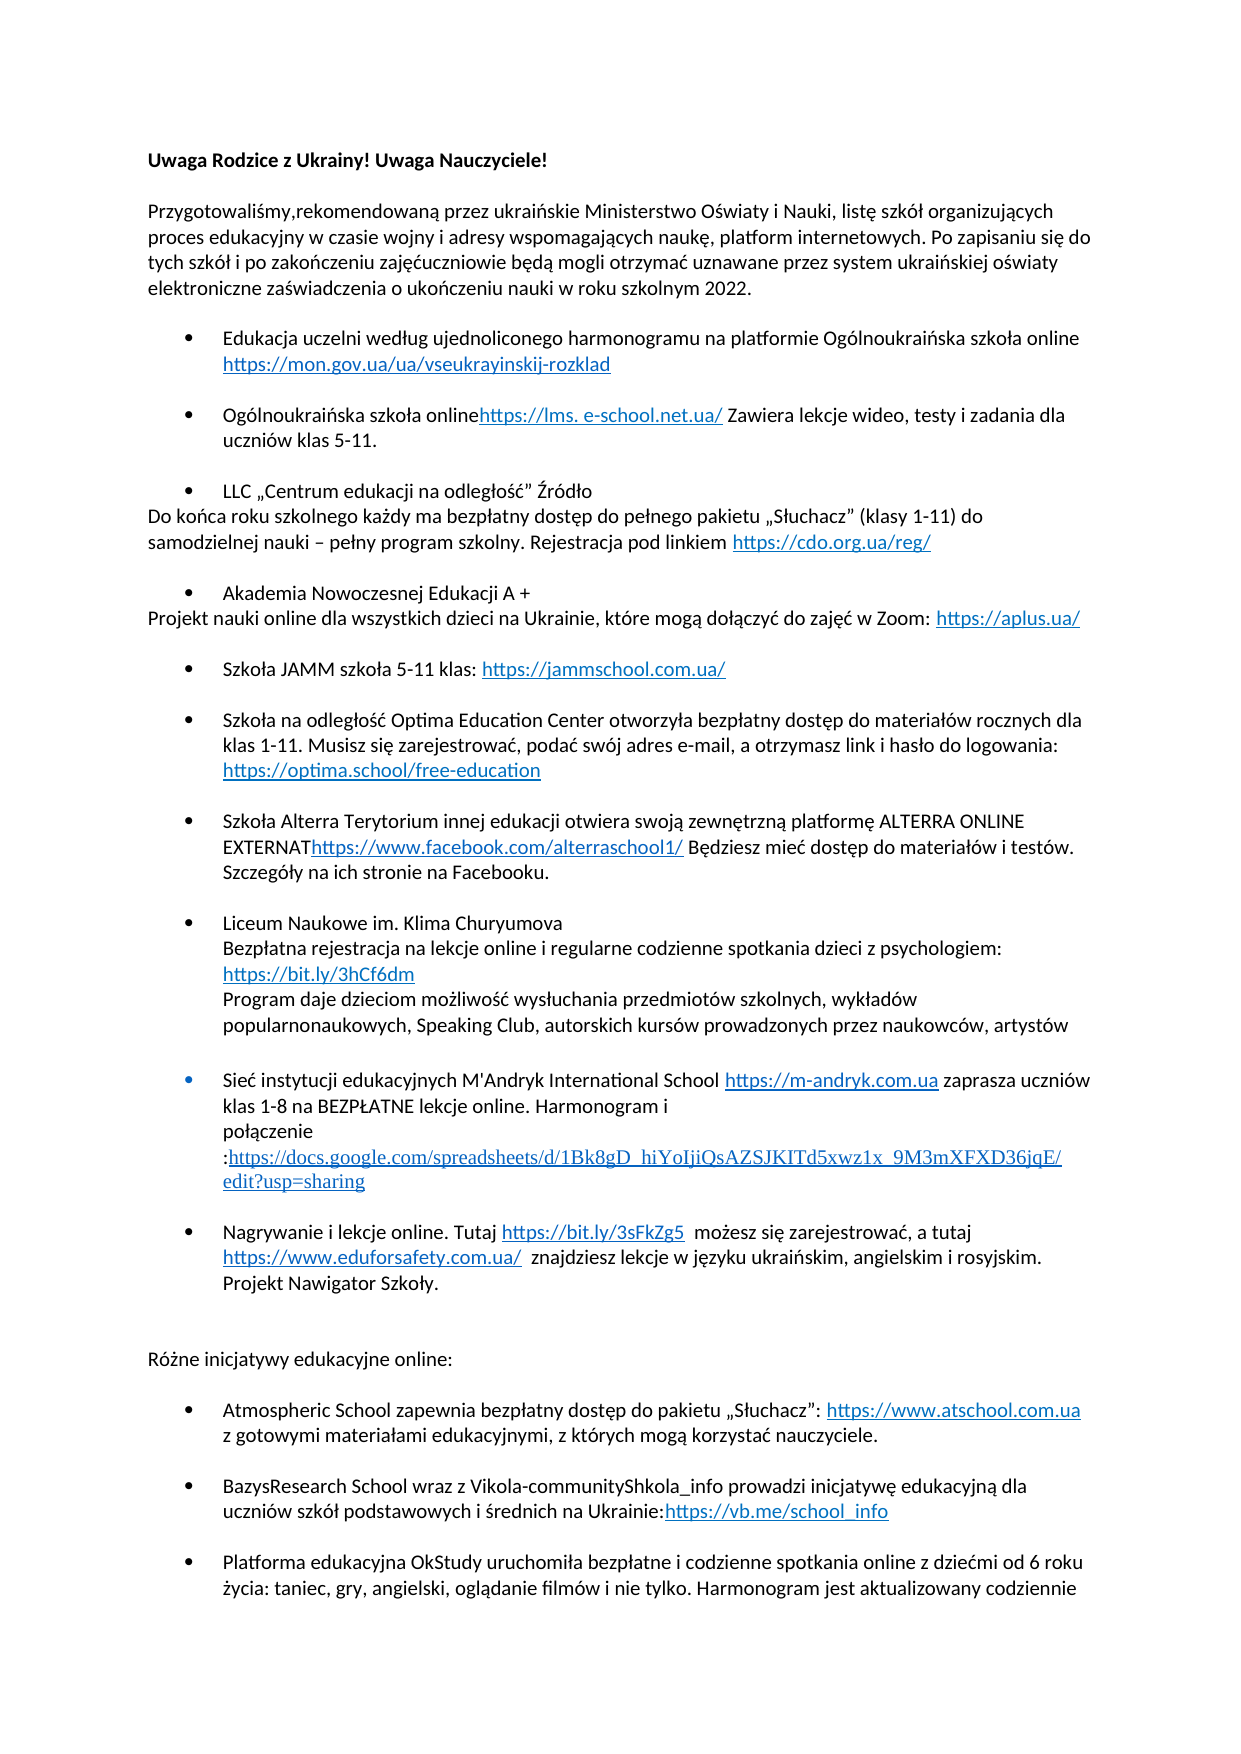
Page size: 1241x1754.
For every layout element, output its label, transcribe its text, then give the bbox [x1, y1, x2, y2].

text Projekt nauki online dla wszystkich dzieci na Ukrainie, które mogą dołączyć do zajęć w Zoom: https://aplus.ua/ [148, 605, 1093, 631]
list Liceum Naukowe im. Klima Churyumova [185, 910, 1093, 936]
list Szkoła Alterra Terytorium innej edukacji otwiera swoją zewnętrzną platformę ALTERRA ONLINE EXTERNAThttps://www.facebook.com/alterraschool1/ Będziesz mieć dostęp do materiałów i testów. Szczegóły na ich stronie na Facebooku. [185, 808, 1093, 885]
text Do końca roku szkolnego każdy ma bezpłatny dostęp do pełnego pakietu „Słuchacz” (klasy 1-11) do samodzielnej nauki – pełny program szkolny. Rejestracja pod linkiem https://cdo.org.ua/reg/ [148, 503, 1093, 554]
list BazysResearch School wraz z Vikola-communityShkola_info prowadzi inicjatywę edukacyjną dla uczniów szkół podstawowych i średnich na Ukrainie:https://vb.me/school_info [185, 1473, 1093, 1524]
list Szkoła JAMM szkoła 5-11 klas: https://jammschool.com.ua/ [185, 656, 1093, 681]
text Uwaga Rodzice z Ukrainy! Uwaga Nauczyciele! [148, 148, 1093, 173]
list Sieć instytucji edukacyjnych M'Andryk International School https://m-andryk.com.ua zaprasza uczniów klas 1-8 na BEZPŁATNE lekcje online. Harmonogram i połączenie:https://docs.google.com/spreadsheets/d/1Bk8gD_hiYoIjiQsAZSJKITd5xwz1x_9M3mXFXD36jqE/edit?usp=sharing [185, 1068, 1093, 1193]
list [185, 1549, 1093, 1600]
text Przygotowaliśmy,rekomendowaną przez ukraińskie Ministerstwo Oświaty i Nauki, listę szkół organizujących proces edukacyjny w czasie wojny i adresy wspomagających naukę, platform internetowych. Po zapisaniu się do tych szkół i po zakończeniu zajęćuczniowie będą mogli otrzymać uznawane przez system ukraińskiej oświaty elektroniczne zaświadczenia o ukończeniu nauki w roku szkolnym 2022. [148, 198, 1093, 300]
list Nagrywanie i lekcje online. Tutaj https://bit.ly/3sFkZg5 możesz się zarejestrować, a tutaj https://www.eduforsafety.com.ua/ znajdziesz lekcje w języku ukraińskim, angielskim i rosyjskim. Projekt Nawigator Szkoły. [185, 1219, 1093, 1295]
list LLC „Centrum edukacji na odległość” Źródło [185, 478, 1093, 503]
list Edukacja uczelni według ujednoliconego harmonogramu na platformie Ogólnoukraińska szkoła online https://mon.gov.ua/ua/vseukrayinskij-rozklad [185, 326, 1093, 376]
list Ogólnoukraińska szkoła onlinehttps://lms. e-school.net.ua/ Zawiera lekcje wideo, testy i zadania dla uczniów klas 5-11. [185, 402, 1093, 453]
list Atmospheric School zapewnia bezpłatny dostęp do pakietu „Słuchacz”: https://www.atschool.com.ua z gotowymi materiałami edukacyjnymi, z których mogą korzystać nauczyciele. [185, 1397, 1093, 1448]
text Różne inicjatywy edukacyjne online: [148, 1346, 1093, 1371]
list Program daje dzieciom możliwość wysłuchania przedmiotów szkolnych, wykładów popularnonaukowych, Speaking Club, autorskich kursów prowadzonych przez naukowców, artystów [223, 986, 1093, 1037]
list Akademia Nowoczesnej Edukacji A + [185, 580, 1093, 605]
list Szkoła na odległość Optima Education Center otworzyła bezpłatny dostęp do materiałów rocznych dla klas 1-11. Musisz się zarejestrować, podać swój adres e-mail, a otrzymasz link i hasło do logowania: https://optima.school/free-education [185, 707, 1093, 783]
list Bezpłatna rejestracja na lekcje online i regularne codzienne spotkania dzieci z psychologiem: https://bit.ly/3hCf6dm [223, 936, 1093, 986]
